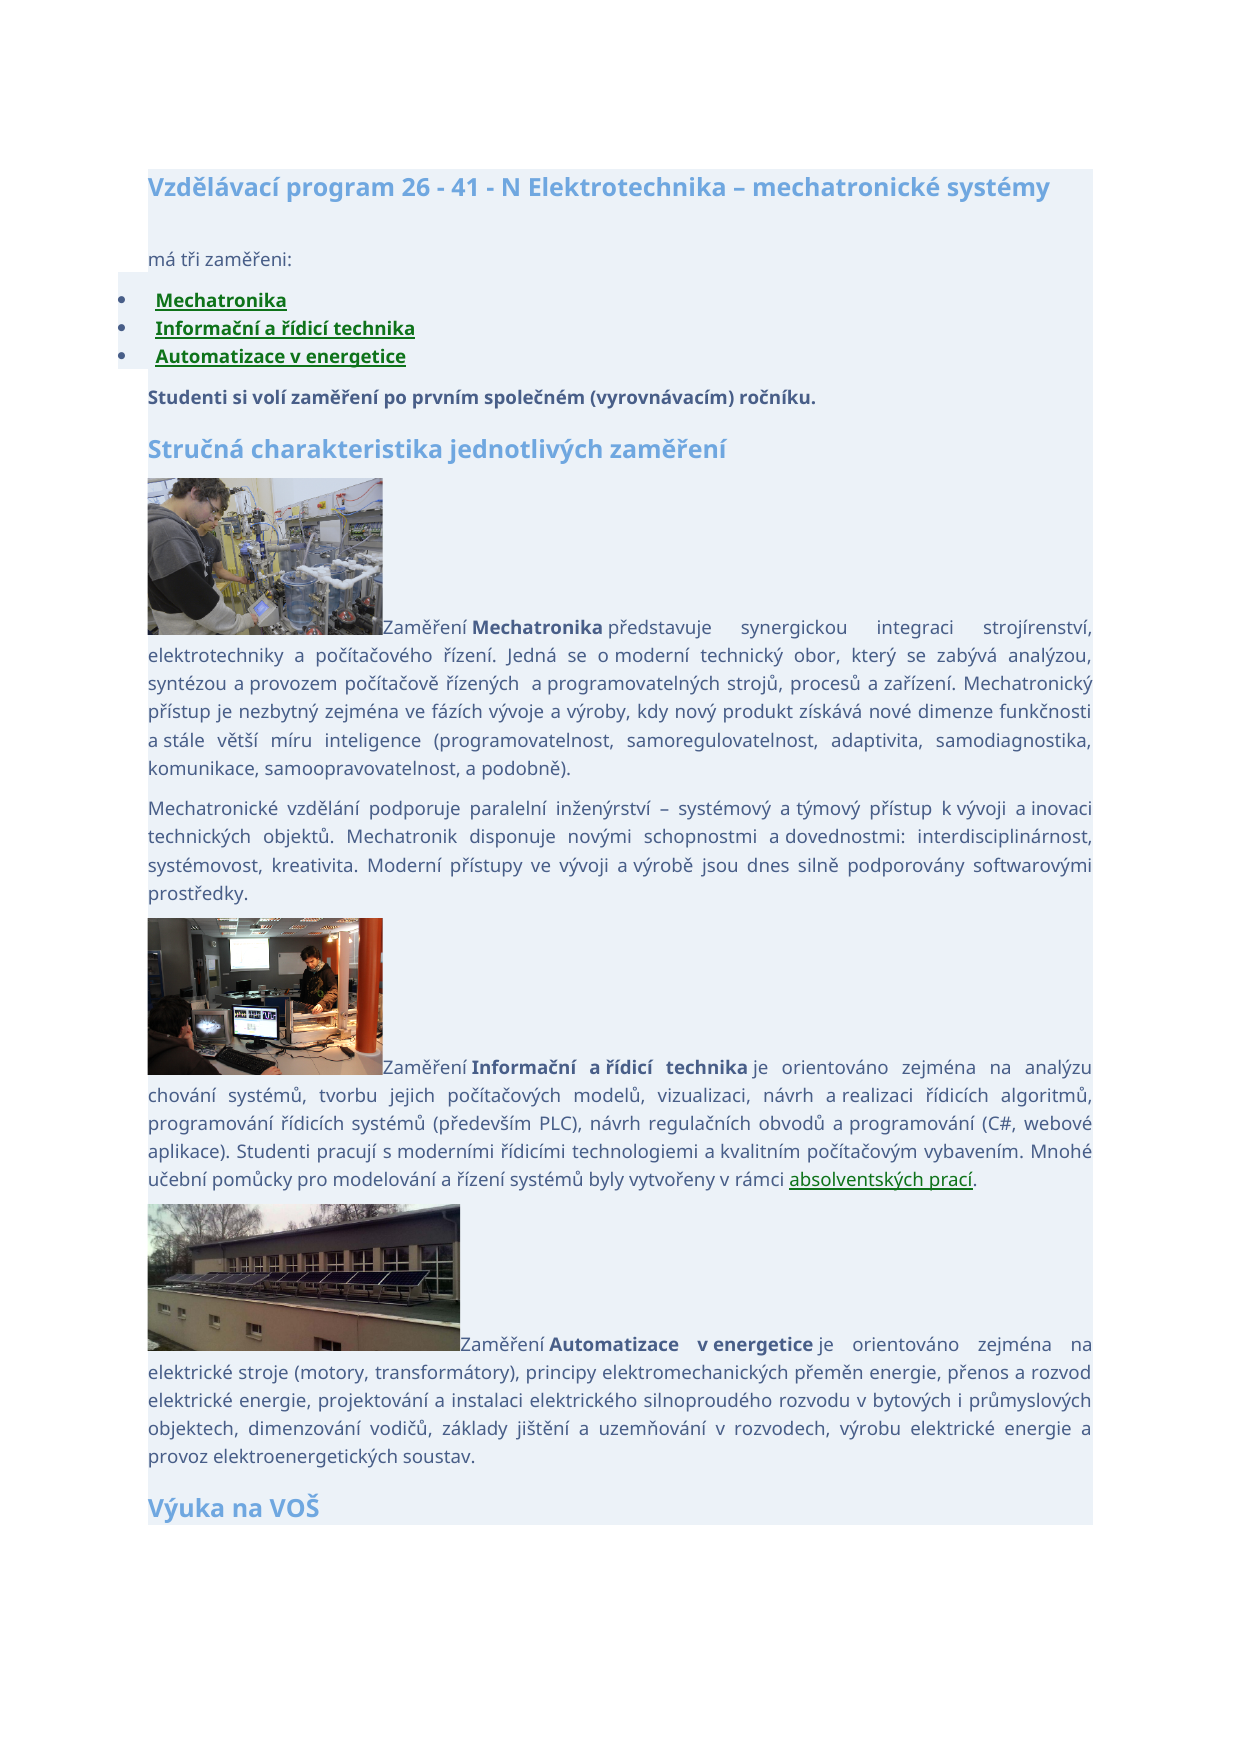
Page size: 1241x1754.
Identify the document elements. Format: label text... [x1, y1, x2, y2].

picture [147, 478, 383, 635]
text Zaměření Informační a řídicí technika je orientováno zejména na analýzu chování systémů, tvorbu jejich počítačových modelů, vizualizaci, návrh a realizaci řídicích algoritmů, programování řídicích systémů (především PLC), návrh regulačních obvodů a programování (C#, webové aplikace). Studenti pracují s moderními řídicími technologiemi a kvalitním počítačovým vybavením. Mnohé učební pomůcky pro modelování a řízení systémů byly vytvořeny v rámci absolventských prací. [148, 918, 1093, 1192]
list Automatizace v energetice [118, 341, 1093, 369]
text Zaměření Automatizace v energetice je orientováno zejména na elektrické stroje (motory, transformátory), principy elektromechanických přeměn energie, přenos a rozvod elektrické energie, projektování a instalaci elektrického silnoproudého rozvodu v bytových i průmyslových objektech, dimenzování vodičů, základy jištění a uzemňování v rozvodech, výrobu elektrické energie a provoz elektroenergetických soustav. [148, 1205, 1093, 1469]
text Zaměření Mechatronika představuje synergickou integraci strojírenství, elektrotechniky a počítačového řízení. Jedná se o moderní technický obor, který se zabývá analýzou, syntézou a provozem počítačově řízených a programovatelných strojů, procesů a zařízení. Mechatronický přístup je nezbytný zejména ve fázích vývoje a výroby, kdy nový produkt získává nové dimenze funkčnosti a stále větší míru inteligence (programovatelnost, samoregulovatelnost, adaptivita, samodiagnostika, komunikace, samoopravovatelnost, a podobně). [148, 478, 1093, 781]
list Informační a řídicí technika [118, 313, 1093, 341]
text Vzdělávací program 26 - 41 - N Elektrotechnika – mechatronické systémy [148, 169, 1093, 203]
text Mechatronické vzdělání podporuje paralelní inženýrství – systémový a týmový přístup k vývoji a inovaci technických objektů. Mechatronik disponuje novými schopnostmi a dovednostmi: interdisciplinárnost, systémovost, kreativita. Moderní přístupy ve vývoji a výrobě jsou dnes silně podporovány softwarovými prostředky. [148, 793, 1093, 906]
text má tři zaměřeni: [148, 216, 1093, 272]
picture [147, 1204, 461, 1351]
text Výuka na VOŠ [148, 1491, 1093, 1525]
picture [147, 918, 383, 1075]
list Mechatronika [118, 285, 1093, 313]
text Studenti si volí zaměření po prvním společném (vyrovnávacím) ročníku. [148, 382, 1093, 410]
text Stručná charakteristika jednotlivých zaměření [148, 432, 1093, 466]
